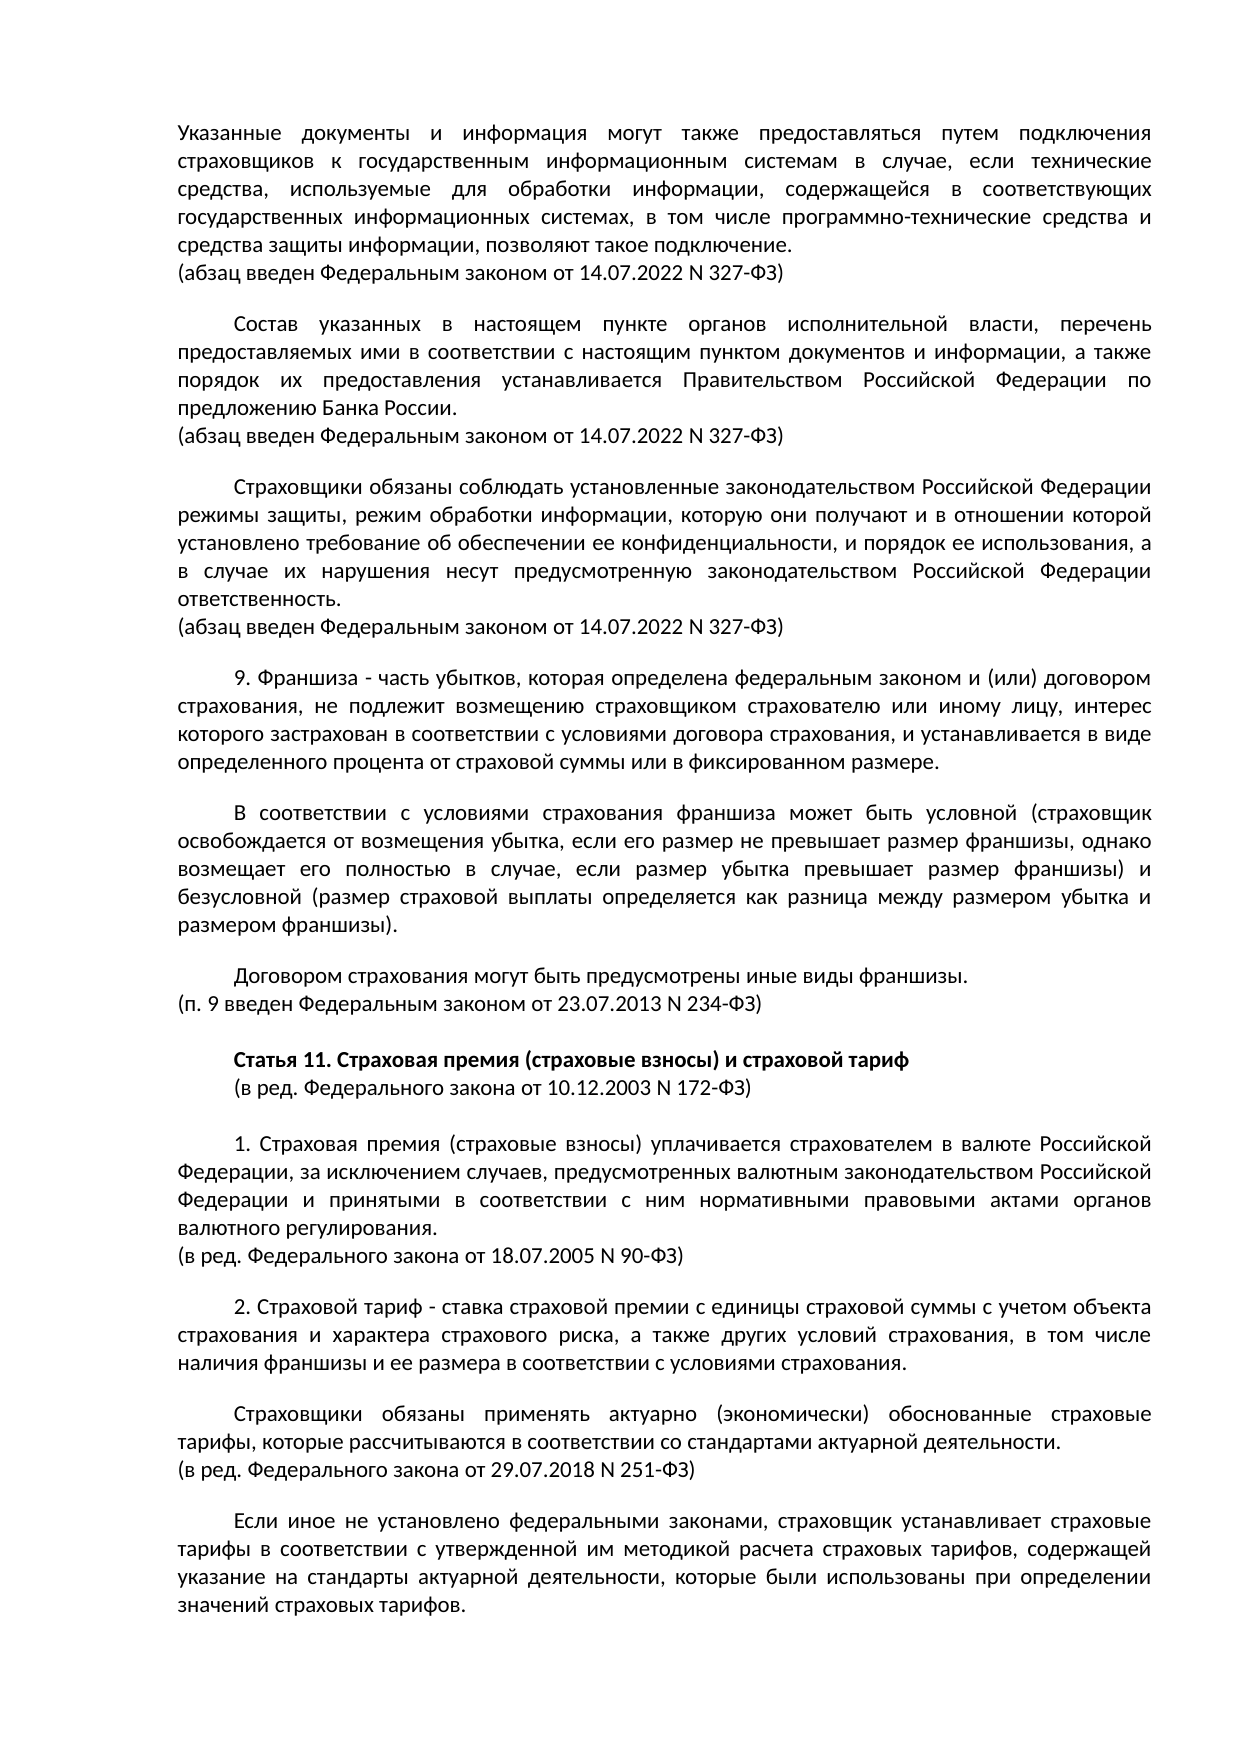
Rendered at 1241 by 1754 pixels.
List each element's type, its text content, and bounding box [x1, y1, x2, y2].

text Состав указанных в настоящем пункте органов исполнительной власти, перечень предоставляемых ими в соответствии с настоящим пунктом документов и информации, а также порядок их предоставления устанавливается Правительством Российской Федерации по предложению Банка России. [177, 309, 1152, 421]
text Если иное не установлено федеральными законами, страховщик устанавливает страховые тарифы в соответствии с утвержденной им методикой расчета страховых тарифов, содержащей указание на стандарты актуарной деятельности, которые были использованы при определении значений страховых тарифов. [177, 1506, 1152, 1618]
text (в ред. Федерального закона от 10.12.2003 N 172-ФЗ) [177, 1073, 1152, 1101]
text 2. Страховой тариф - ставка страховой премии с единицы страховой суммы с учетом объекта страхования и характера страхового риска, а также других условий страхования, в том числе наличия франшизы и ее размера в соответствии с условиями страхования. [177, 1292, 1152, 1376]
text 9. Франшиза - часть убытков, которая определена федеральным законом и (или) договором страхования, не подлежит возмещению страховщиком страхователю или иному лицу, интерес которого застрахован в соответствии с условиями договора страхования, и устанавливается в виде определенного процента от страховой суммы или в фиксированном размере. [177, 663, 1152, 775]
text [177, 118, 1152, 258]
text 1. Страховая премия (страховые взносы) уплачивается страхователем в валюте Российской Федерации, за исключением случаев, предусмотренных валютным законодательством Российской Федерации и принятыми в соответствии с ним нормативными правовыми актами органов валютного регулирования. [177, 1129, 1152, 1241]
text (п. 9 введен Федеральным законом от 23.07.2013 N 234-ФЗ) [177, 989, 1152, 1017]
text Страховщики обязаны соблюдать установленные законодательством Российской Федерации режимы защиты, режим обработки информации, которую они получают и в отношении которой установлено требование об обеспечении ее конфиденциальности, и порядок ее использования, а в случае их нарушения несут предусмотренную законодательством Российской Федерации ответственность. [177, 472, 1152, 612]
text (в ред. Федерального закона от 29.07.2018 N 251-ФЗ) [177, 1455, 1152, 1483]
text Страховщики обязаны применять актуарно (экономически) обоснованные страховые тарифы, которые рассчитываются в соответствии со стандартами актуарной деятельности. [177, 1399, 1152, 1455]
text Договором страхования могут быть предусмотрены иные виды франшизы. [177, 961, 1152, 989]
text (абзац введен Федеральным законом от 14.07.2022 N 327-ФЗ) [177, 258, 1152, 286]
text (абзац введен Федеральным законом от 14.07.2022 N 327-ФЗ) [177, 421, 1152, 449]
text В соответствии с условиями страхования франшиза может быть условной (страховщик освобождается от возмещения убытка, если его размер не превышает размер франшизы, однако возмещает его полностью в случае, если размер убытка превышает размер франшизы) и безусловной (размер страховой выплаты определяется как разница между размером убытка и размером франшизы). [177, 798, 1152, 938]
text (абзац введен Федеральным законом от 14.07.2022 N 327-ФЗ) [177, 612, 1152, 640]
title Статья 11. Страховая премия (страховые взносы) и страховой тариф [177, 1045, 1152, 1073]
text (в ред. Федерального закона от 18.07.2005 N 90-ФЗ) [177, 1241, 1152, 1269]
